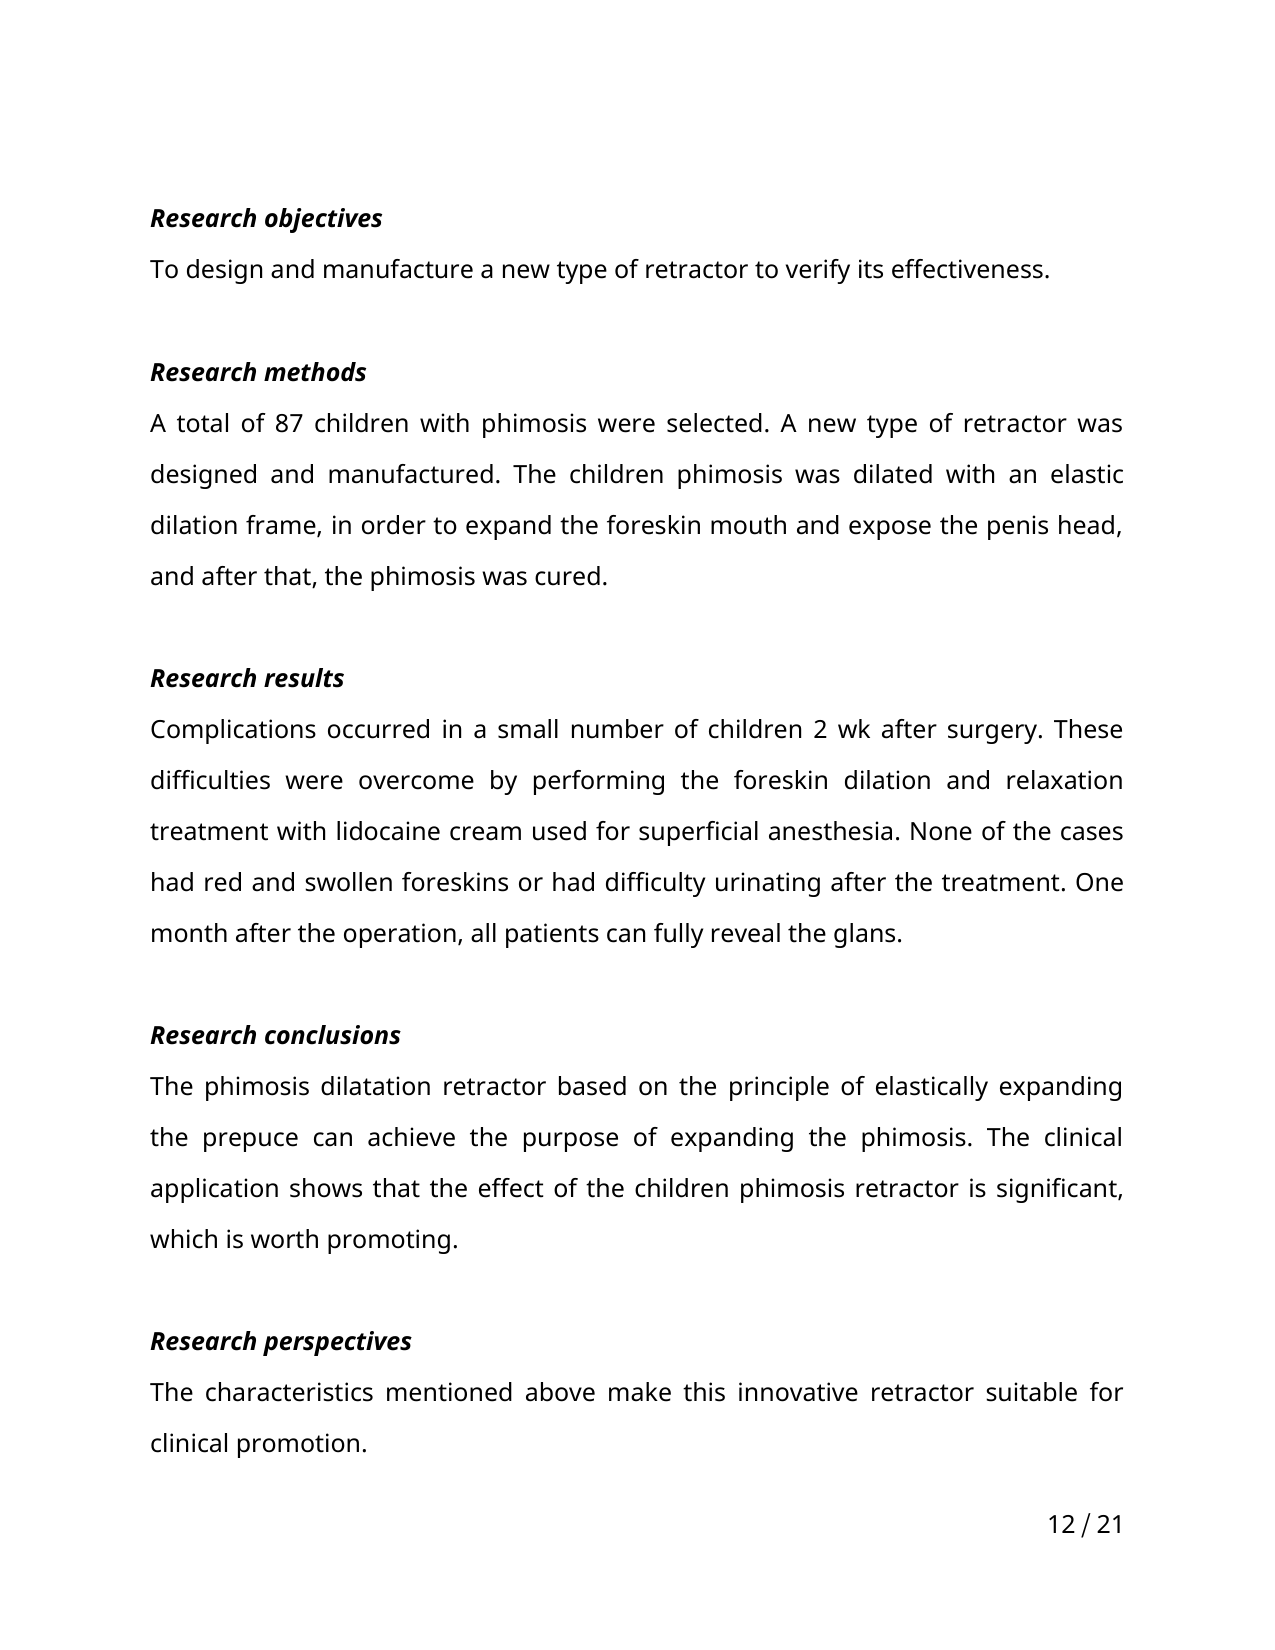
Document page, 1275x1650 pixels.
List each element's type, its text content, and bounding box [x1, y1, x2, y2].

text Complications occurred in a small number of children 2 wk after surgery. These difficulties were overcome by performing the foreskin dilation and relaxation treatment with lidocaine cream used for superficial anesthesia. None of the cases had red and swollen foreskins or had difficulty urinating after the treatment. One month after the operation, all patients can fully reveal the glans. [150, 711, 1125, 950]
text To design and manufacture a new type of retractor to verify its effectiveness. [150, 252, 1125, 286]
text Research objectives [150, 201, 1125, 235]
text Research perspectives [150, 1324, 1125, 1358]
text Research conclusions [150, 1018, 1125, 1052]
text The phimosis dilatation retractor based on the principle of elastically expanding the prepuce can achieve the purpose of expanding the phimosis. The clinical application shows that the effect of the children phimosis retractor is significant, which is worth promoting. [150, 1069, 1125, 1256]
text Research results [150, 660, 1125, 694]
text Research methods [150, 354, 1125, 388]
text A total of 87 children with phimosis were selected. A new type of retractor was designed and manufactured. The children phimosis was dilated with an elastic dilation frame, in order to expand the foreskin mouth and expose the penis head, and after that, the phimosis was cured. [150, 405, 1125, 592]
text The characteristics mentioned above make this innovative retractor suitable for clinical promotion. [150, 1375, 1125, 1460]
